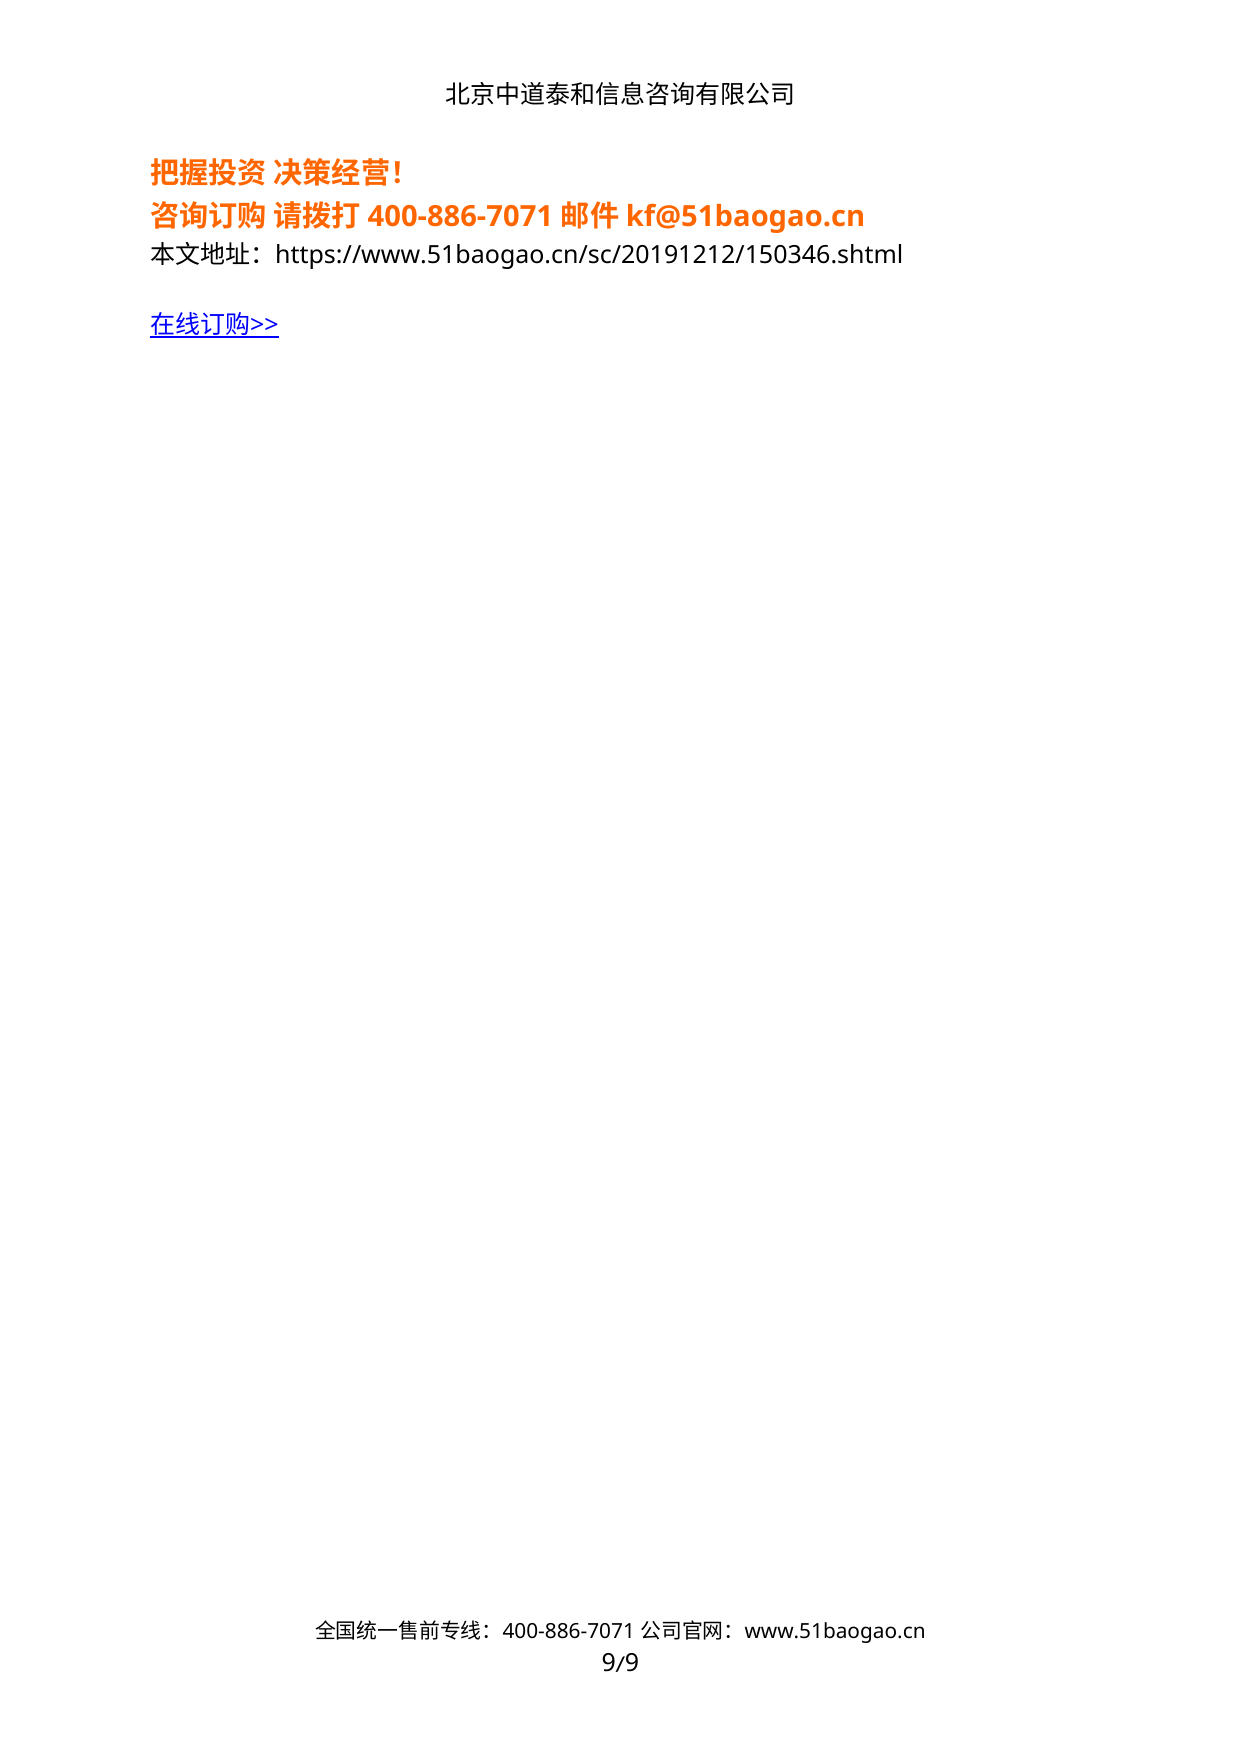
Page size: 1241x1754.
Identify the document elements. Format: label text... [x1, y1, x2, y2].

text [150, 150, 1090, 271]
text 在线订购>> [150, 271, 1090, 341]
